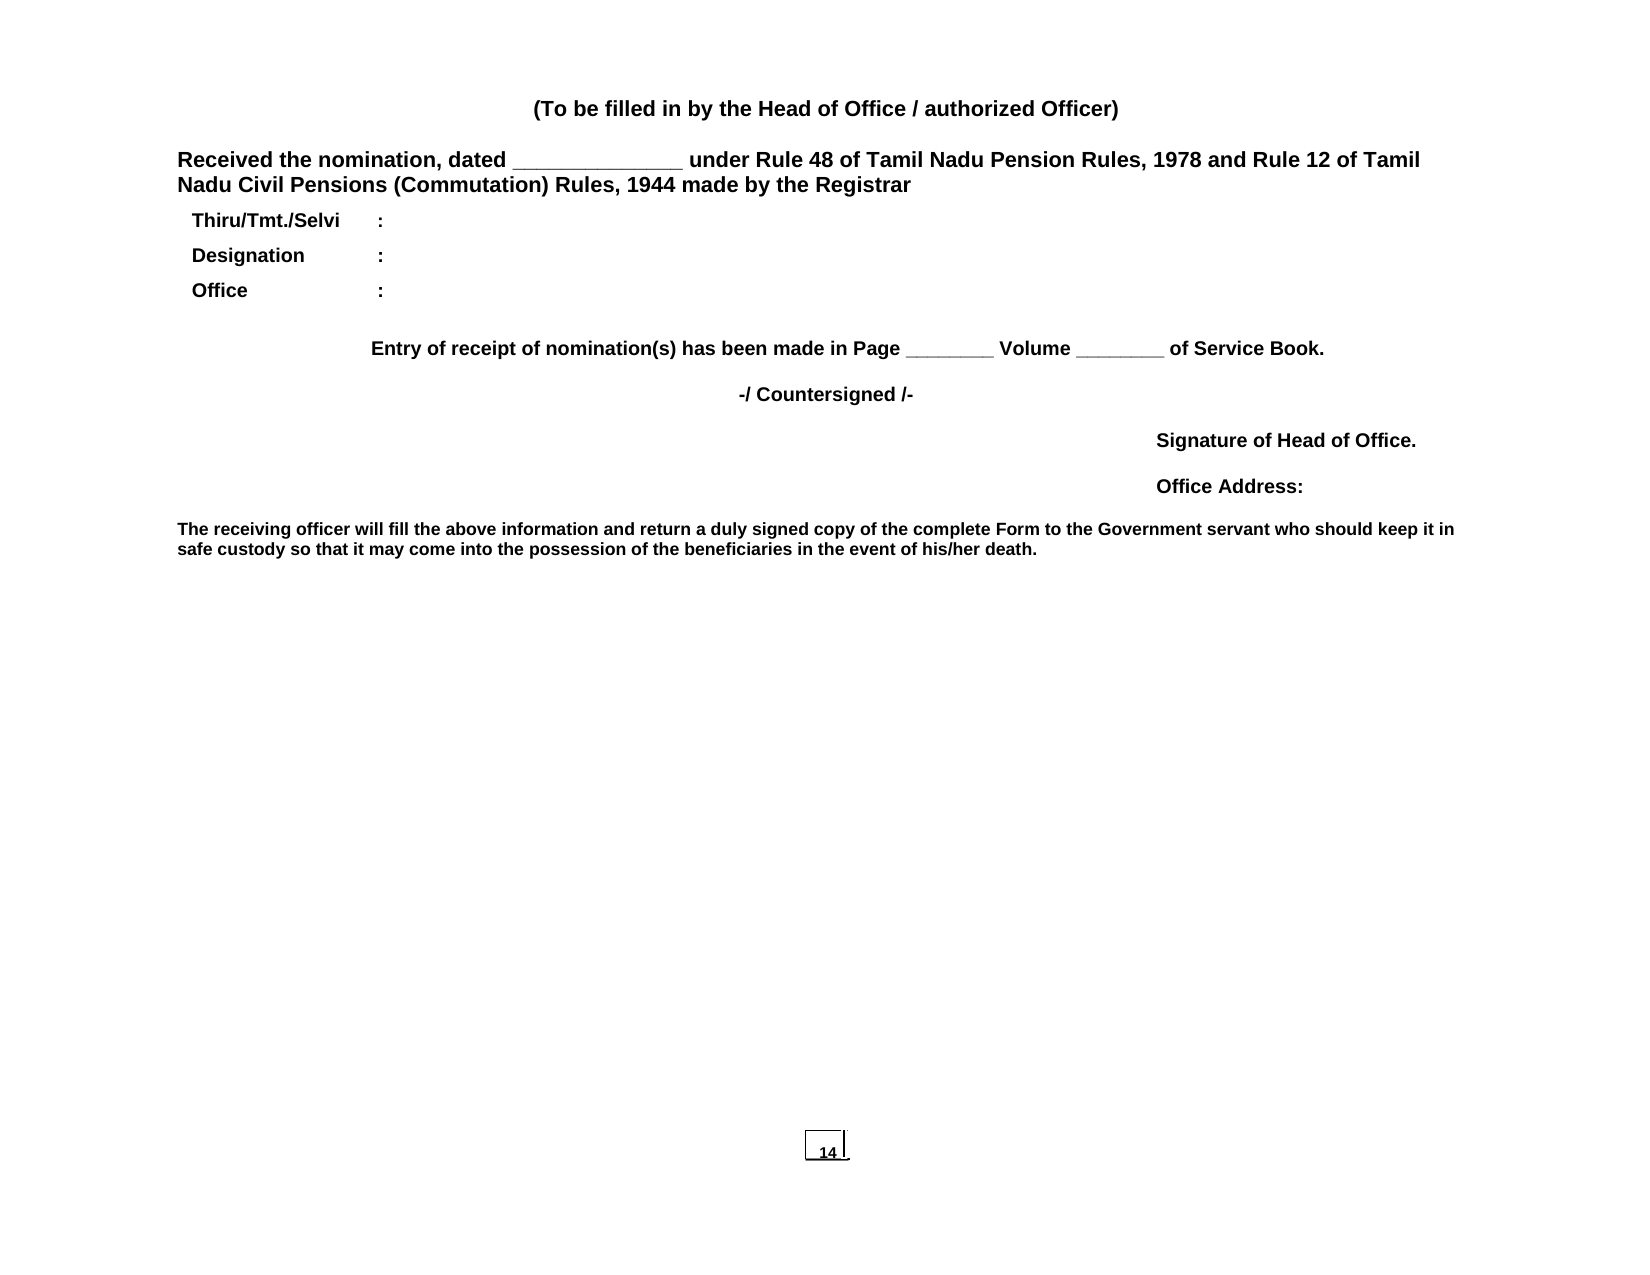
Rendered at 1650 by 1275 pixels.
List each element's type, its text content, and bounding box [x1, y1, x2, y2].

text Office Address: [1156, 475, 1500, 497]
text -/ Countersigned /- [150, 383, 1502, 405]
picture [841, 1127, 848, 1159]
text Signature of Head of Office. [1156, 429, 1500, 451]
text Entry of receipt of nomination(s) has been made in Page ________ Volume ________ of Service Book. [371, 337, 1500, 359]
text Nadu Civil Pensions (Commutation) Rules, 1944 made by the Registrar [177, 172, 1500, 197]
text Office : [192, 279, 1500, 302]
text Designation : [192, 244, 1500, 267]
text Received the nomination, dated ______________ under Rule 48 of Tamil Nadu Pension Rules, 1978 and Rule 12 of Tamil [177, 147, 1500, 172]
text (To be filled in by the Head of Office / authorized Officer) [150, 96, 1502, 121]
text Thiru/Tmt./Selvi : [192, 209, 1500, 232]
text 14 [150, 1127, 1517, 1162]
text The receiving officer will fill the above information and return a duly signed copy of the complete Form to the Government servant who should keep it in safe custody so that it may come into the possession of the beneficiaries in the event of his/her death. [177, 519, 1467, 559]
